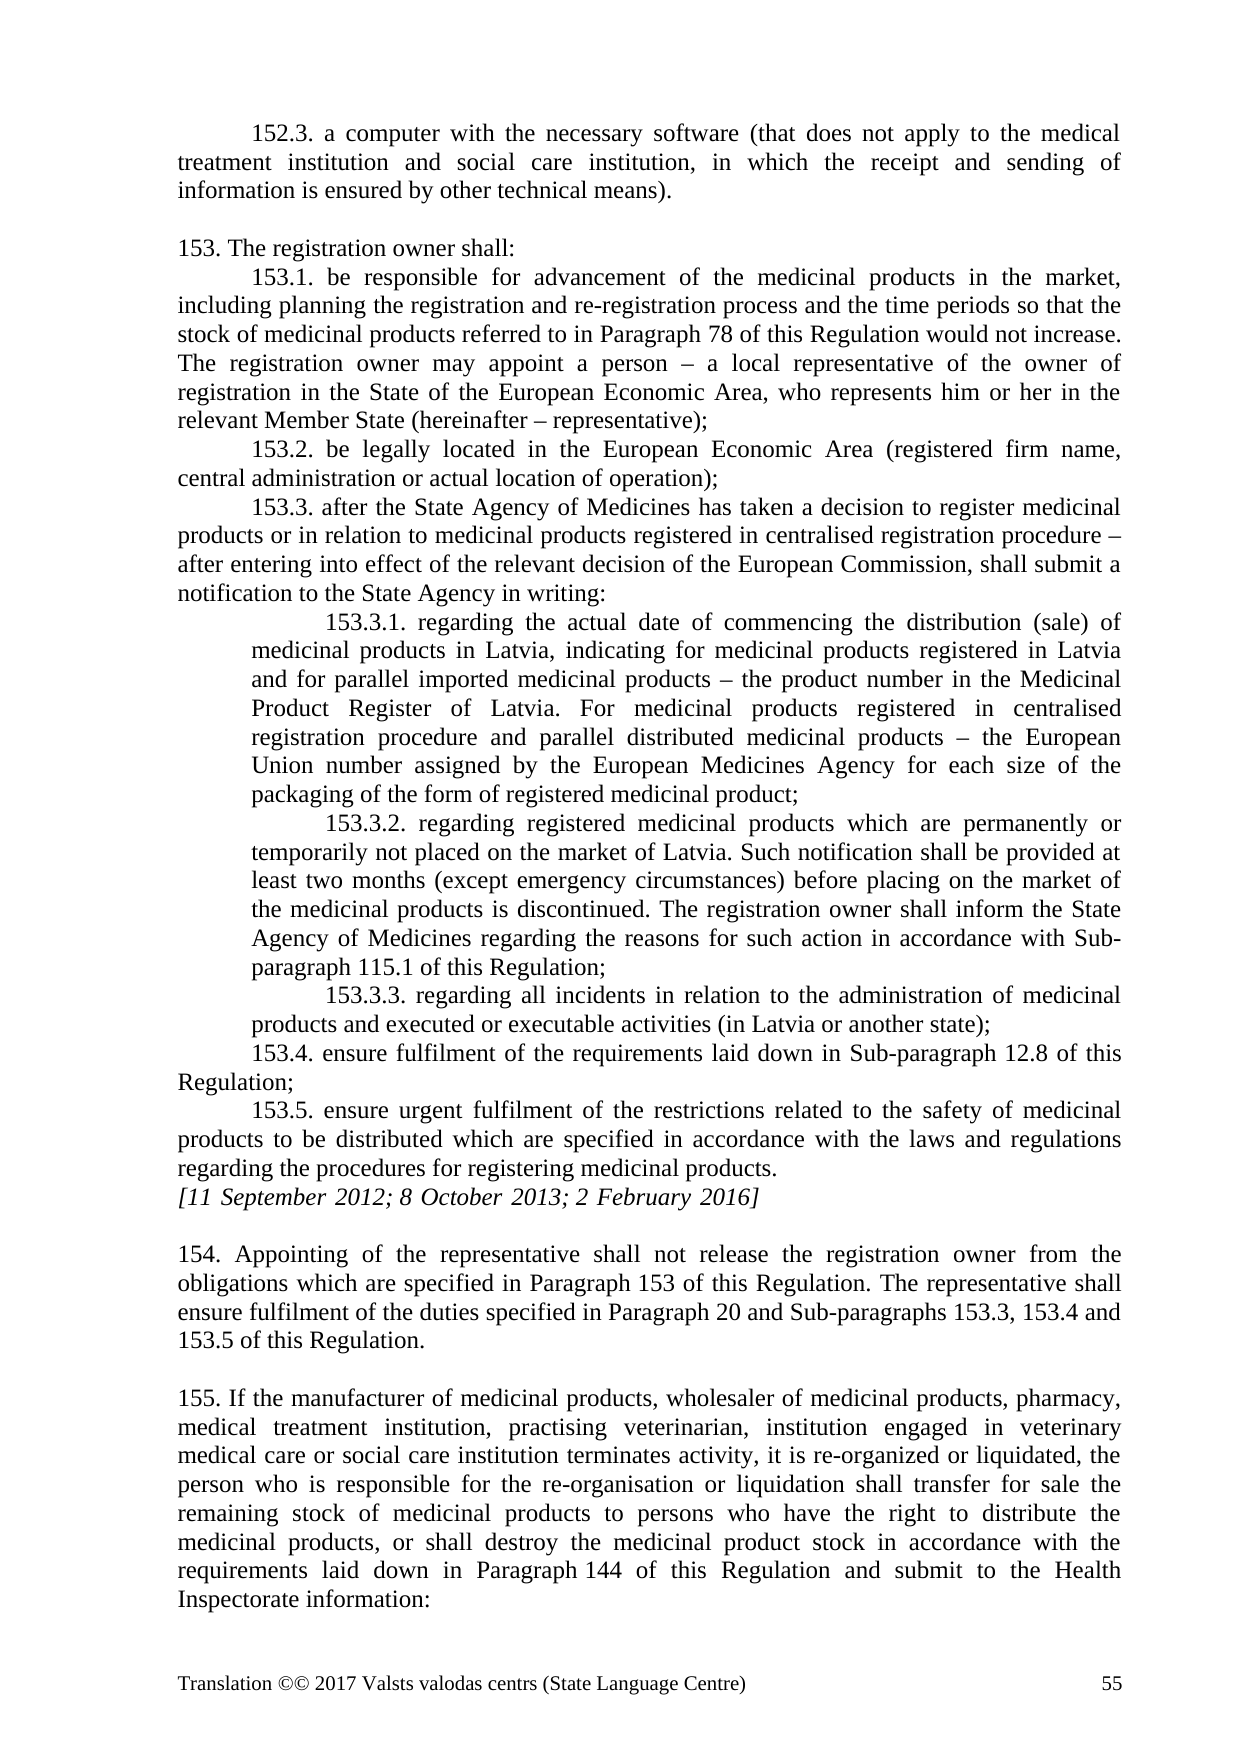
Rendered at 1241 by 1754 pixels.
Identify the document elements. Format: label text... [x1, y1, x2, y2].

text 153.4. ensure fulfilment of the requirements laid down in Sub-paragraph 12.8 of this Regulation; [177, 1038, 1122, 1096]
text 153.5. ensure urgent fulfilment of the restrictions related to the safety of medicinal products to be distributed which are specified in accordance with the laws and regulations regarding the procedures for registering medicinal products. [177, 1096, 1122, 1182]
text 153.1. be responsible for advancement of the medicinal products in the market, including planning the registration and re-registration process and the time periods so that the stock of medicinal products referred to in Paragraph 78 of this Regulation would not increase. The registration owner may appoint a person – a local representative of the owner of registration in the State of the European Economic Area, who represents him or her in the relevant Member State (hereinafter – representative); [177, 262, 1122, 434]
text 153. The registration owner shall: [177, 233, 1122, 262]
text 153.2. be legally located in the European Economic Area (registered firm name, central administration or actual location of operation); [177, 434, 1122, 492]
text [11 September 2012; 8 October 2013; 2 February 2016] [177, 1182, 1122, 1211]
text 153.3. after the State Agency of Medicines has taken a decision to register medicinal products or in relation to medicinal products registered in centralised registration procedure – after entering into effect of the relevant decision of the European Commission, shall submit a notification to the State Agency in writing: [177, 492, 1122, 607]
text 153.3.3. regarding all incidents in relation to the administration of medicinal products and executed or executable activities (in Latvia or another state); [251, 981, 1122, 1038]
text 154. Appointing of the representative shall not release the registration owner from the obligations which are specified in Paragraph 153 of this Regulation. The representative shall ensure fulfilment of the duties specified in Paragraph 20 and Sub-paragraphs 153.3, 153.4 and 153.5 of this Regulation. [177, 1239, 1122, 1354]
text 155. If the manufacturer of medicinal products, wholesaler of medicinal products, pharmacy, medical treatment institution, practising veterinarian, institution engaged in veterinary medical care or social care institution terminates activity, it is re-organized or liquidated, the person who is responsible for the re-organisation or liquidation shall transfer for sale the remaining stock of medicinal products to persons who have the right to distribute the medicinal products, or shall destroy the medicinal product stock in accordance with the requirements laid down in Paragraph 144 of this Regulation and submit to the Health Inspectorate information: [177, 1383, 1122, 1613]
text 153.3.1. regarding the actual date of commencing the distribution (sale) of medicinal products in Latvia, indicating for medicinal products registered in Latvia and for parallel imported medicinal products – the product number in the Medicinal Product Register of Latvia. For medicinal products registered in centralised registration procedure and parallel distributed medicinal products – the European Union number assigned by the European Medicines Agency for each size of the packaging of the form of registered medicinal product; [251, 607, 1122, 808]
text 153.3.2. regarding registered medicinal products which are permanently or temporarily not placed on the market of Latvia. Such notification shall be provided at least two months (except emergency circumstances) before placing on the market of the medicinal products is discontinued. The registration owner shall inform the State Agency of Medicines regarding the reasons for such action in accordance with Sub-paragraph 115.1 of this Regulation; [251, 808, 1122, 981]
text 152.3. a computer with the necessary software (that does not apply to the medical treatment institution and social care institution, in which the receipt and sending of information is ensured by other technical means). [177, 118, 1122, 204]
